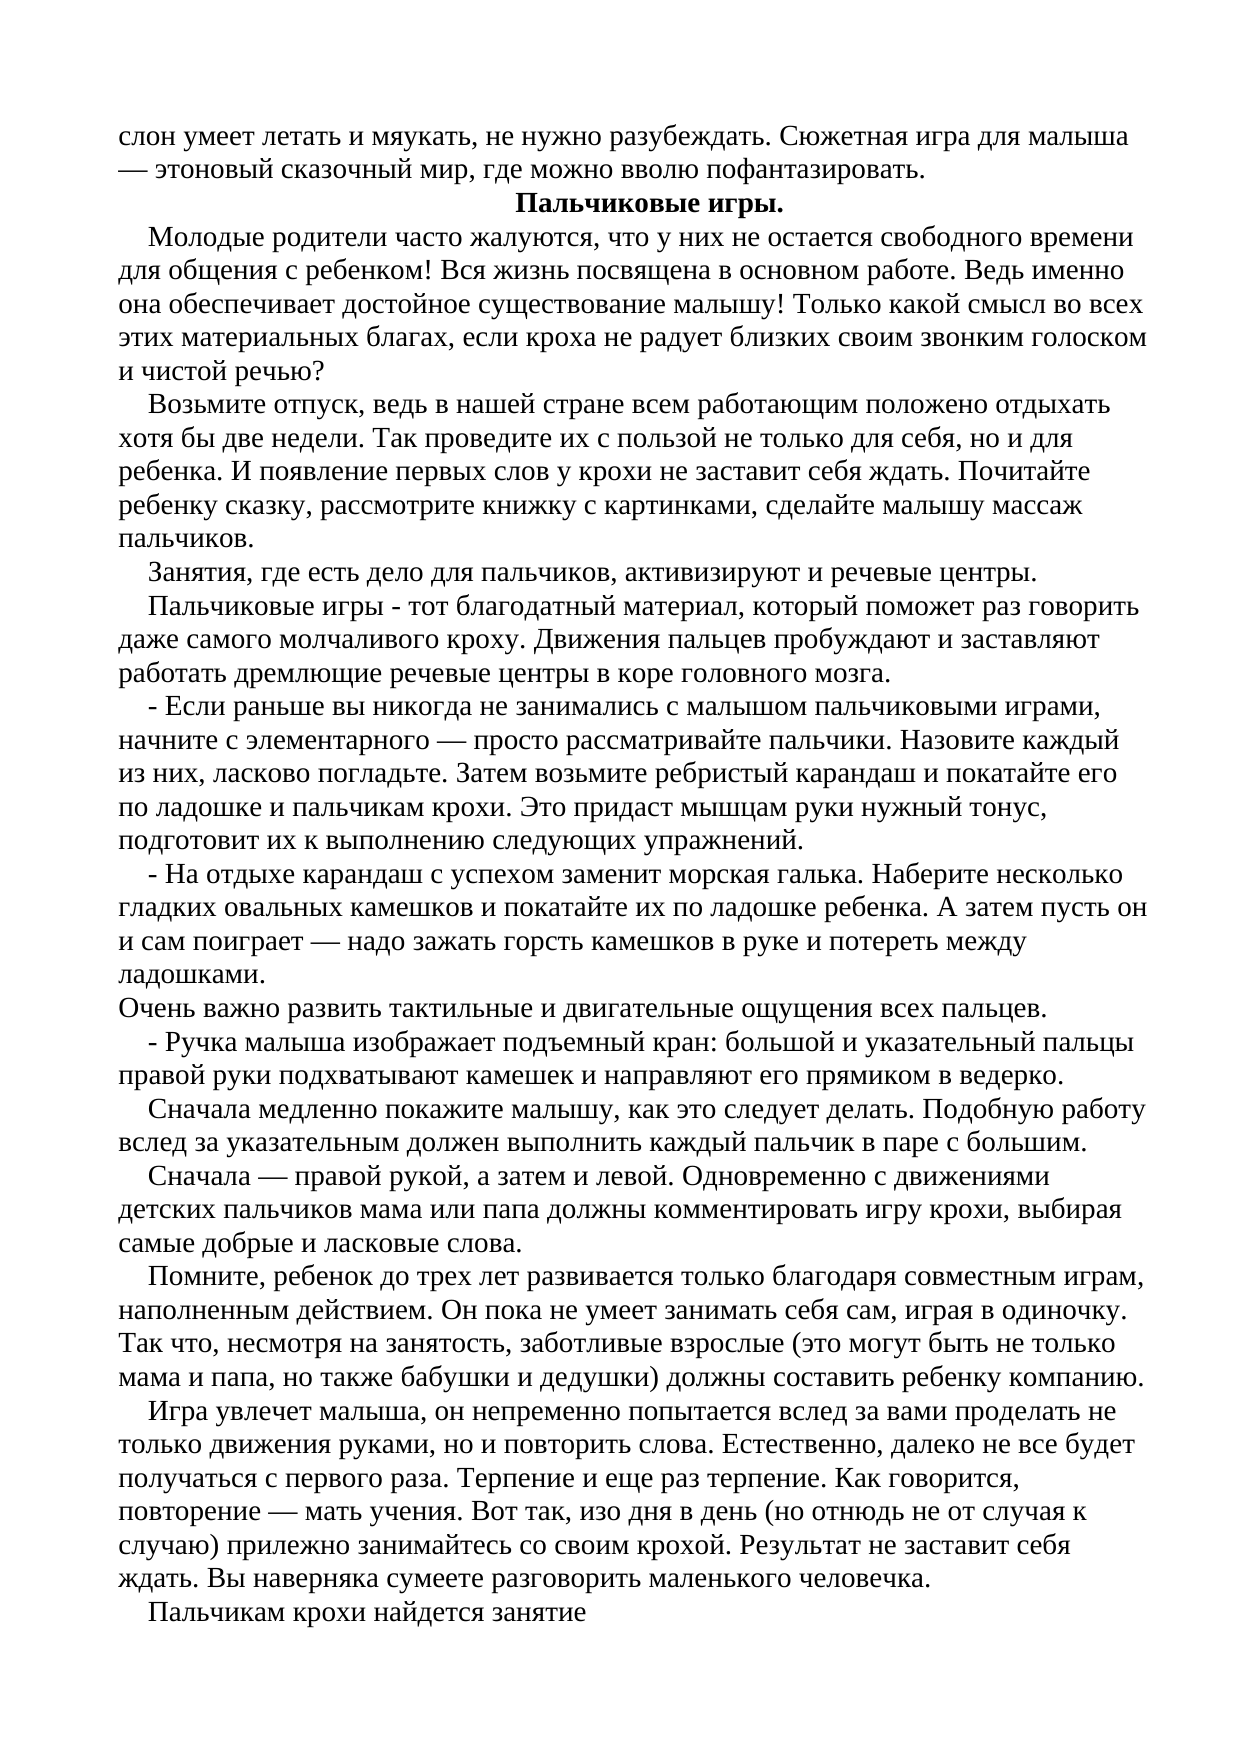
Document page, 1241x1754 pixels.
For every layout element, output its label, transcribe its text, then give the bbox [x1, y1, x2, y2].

text Сначала медленно покажите малышу, как это следует делать. Подобную работу вслед за указательным должен выполнить каждый пальчик в паре с большим. [118, 1091, 1152, 1158]
text Помните, ребенок до трех лет развивается только благодаря совместным играм, наполненным действием. Он пока не умеет занимать себя сам, играя в одиночку. Так что, несмотря на занятость, заботливые взрослые (это могут быть не только мама и папа, но также бабушки и дедушки) должны составить ребенку компанию. [118, 1258, 1152, 1393]
text Возьмите отпуск, ведь в нашей стране всем работающим положено отдыхать хотя бы две недели. Так проведите их с пользой не только для себя, но и для ребенка. И появление первых слов у крохи не заставит себя ждать. Почитайте ребенку сказку, рассмотрите книжку с картинками, сделайте малышу массаж пальчиков. [118, 386, 1152, 554]
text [118, 118, 1152, 185]
text - Если раньше вы никогда не занимались с малышом пальчиковыми играми, начните с элементарного — просто рассматривайте пальчики. Назовите каждый из них, ласково погладьте. Затем возьмите ребристый карандаш и покатайте его по ладошке и пальчикам крохи. Это придаст мышцам руки нужный тонус, подготовит их к выполнению следующих упражнений. [118, 688, 1152, 856]
text - На отдыхе карандаш с успехом заменит морская галька. Наберите несколько гладких овальных камешков и покатайте их по ладошке ребенка. А затем пусть он и сам поиграет — надо зажать горсть камешков в руке и потереть между ладошками. Очень важно развить тактильные и двигательные ощущения всех пальцев. [118, 856, 1152, 1024]
text Пальчиковые игры. [118, 185, 1152, 219]
text Пальчиковые игры - тот благодатный материал, который поможет раз говорить даже самого молчаливого кроху. Движения пальцев пробуждают и заставляют работать дремлющие речевые центры в коре головного мозга. [118, 588, 1152, 688]
text Занятия, где есть дело для пальчиков, активизируют и речевые центры. [118, 554, 1152, 588]
text Пальчикам крохи найдется занятие [118, 1594, 1152, 1627]
text Молодые родители часто жалуются, что у них не остается свободного времени для общения с ребенком! Вся жизнь посвящена в основном работе. Ведь именно она обеспечивает достойное существование малышу! Только какой смысл во всех этих материальных благах, если кроха не радует близких своим звонким голоском и чистой речью? [118, 219, 1152, 386]
text - Ручка малыша изображает подъемный кран: большой и указательный пальцы правой руки подхватывают камешек и направляют его прямиком в ведерко. [118, 1024, 1152, 1091]
text Игра увлечет малыша, он непременно попытается вслед за вами проделать не только движения руками, но и повторить слова. Естественно, далеко не все будет получаться с первого раза. Терпение и еще раз терпение. Как говорится, повторение — мать учения. Вот так, изо дня в день (но отнюдь не от случая к случаю) прилежно занимайтесь со своим крохой. Результат не заставит себя ждать. Вы наверняка сумеете разговорить маленького человечка. [118, 1393, 1152, 1594]
text Сначала — правой рукой, а затем и левой. Одновременно с движениями детских пальчиков мама или папа должны комментировать игру крохи, выбирая самые добрые и ласковые слова. [118, 1158, 1152, 1258]
